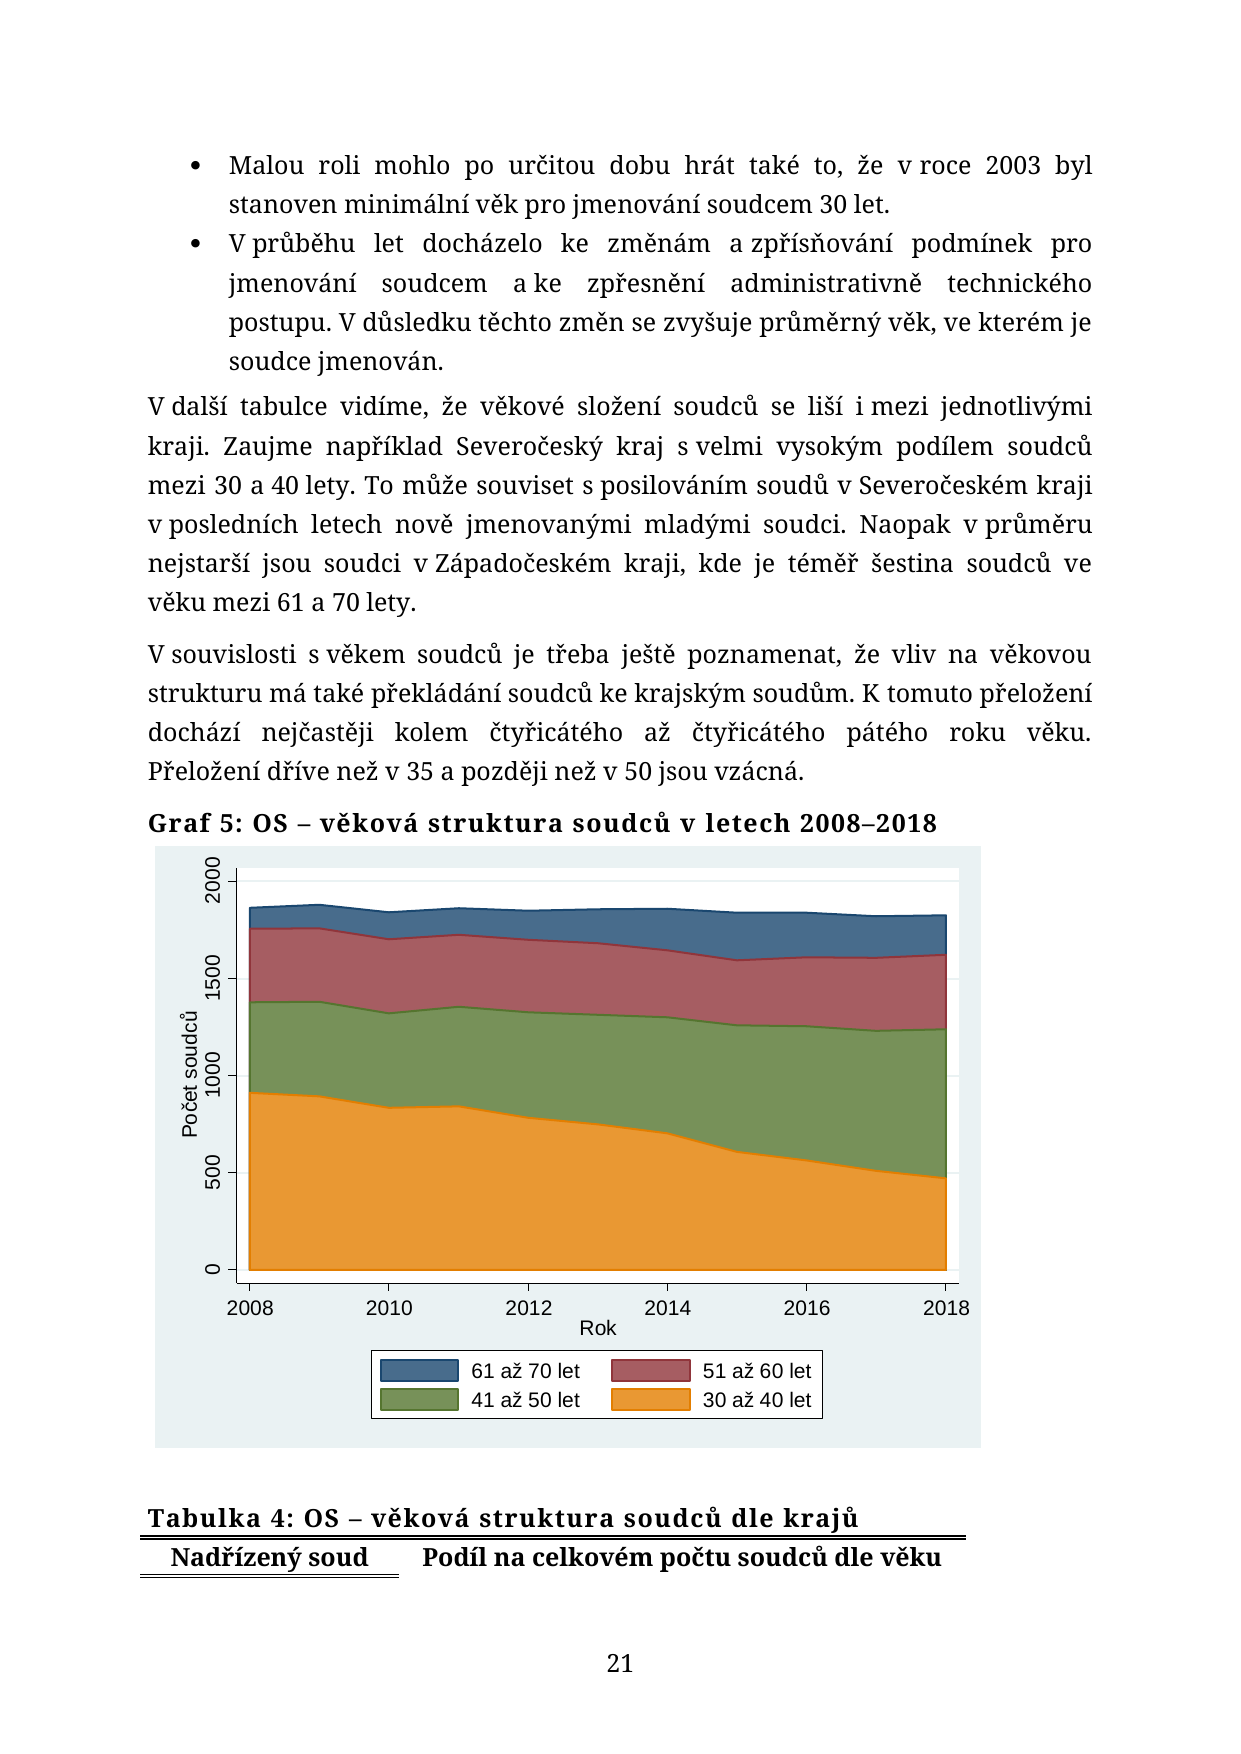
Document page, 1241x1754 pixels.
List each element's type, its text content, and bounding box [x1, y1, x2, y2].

list V průběhu let docházelo ke změnám a zpřísňování podmínek pro jmenování soudcem a ke zpřesnění administrativně technického postupu. V důsledku těchto změn se zvyšuje průměrný věk, ve kterém je soudce jmenován. [191, 226, 1092, 378]
text V další tabulce vidíme, že věkové složení soudců se liší i mezi jednotlivými kraji. Zaujme například Severočeský kraj s velmi vysokým podílem soudců mezi 30 a 40 lety. To může souviset s posilováním soudů v Severočeském kraji v posledních letech nově jmenovanými mladými soudci. Naopak v průměru nejstarší jsou soudci v Západočeském kraji, kde je téměř šestina soudců ve věku mezi 61 a 70 lety. [148, 389, 1092, 619]
subtitle Graf 5: OS – věková struktura soudců v letech 2008–2018 [148, 806, 1092, 840]
table_header Podíl na celkovém počtu soudců dle věku [399, 1540, 966, 1574]
table_header Nadřízený soud [140, 1540, 399, 1574]
subtitle Tabulka 4: OS – věková struktura soudců dle krajů [148, 1501, 1092, 1535]
text V souvislosti s věkem soudců je třeba ještě poznamenat, že vliv na věkovou strukturu má také překládání soudců ke krajským soudům. K tomuto přeložení dochází nejčastěji kolem čtyřicátého až čtyřicátého pátého roku věku. Přeložení dříve než v 35 a později než v 50 jsou vzácná. [148, 636, 1092, 788]
list Malou roli mohlo po určitou dobu hrát také to, že v roce 2003 byl stanoven minimální věk pro jmenování soudcem 30 let. [191, 148, 1092, 221]
